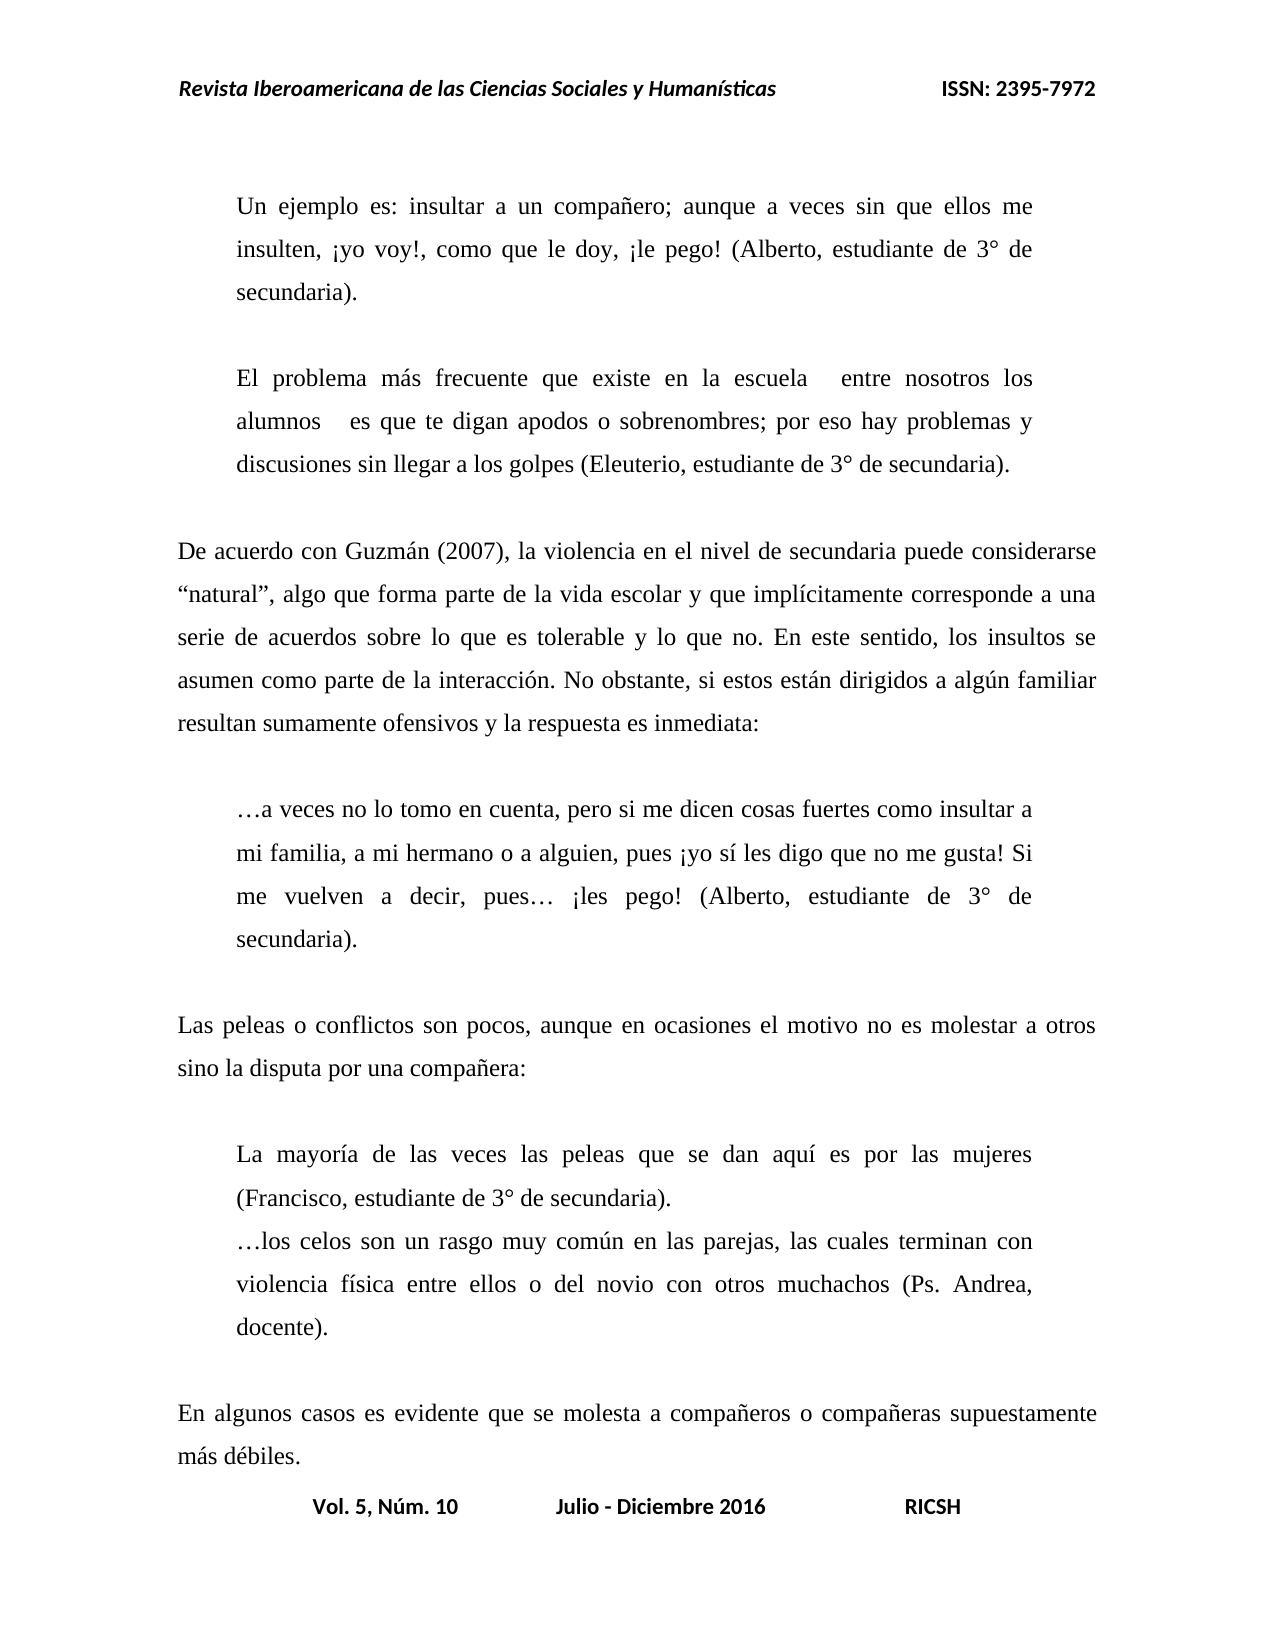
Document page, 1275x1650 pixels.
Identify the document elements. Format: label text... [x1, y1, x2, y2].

text Las peleas o conflictos son pocos, aunque en ocasiones el motivo no es molestar a otros sino la disputa por una compañera: [177, 1010, 1098, 1082]
text El problema más frecuente que existe en la escuela entre nosotros los alumnos es que te digan apodos o sobrenombres; por eso hay problemas y discusiones sin llegar a los golpes (Eleuterio, estudiante de 3° de secundaria). [236, 363, 1034, 478]
text La mayoría de las veces las peleas que se dan aquí es por las mujeres (Francisco, estudiante de 3° de secundaria). [236, 1139, 1034, 1211]
text …los celos son un rasgo muy común en las parejas, las cuales terminan con violencia física entre ellos o del novio con otros muchachos (Ps. Andrea, docente). [236, 1226, 1034, 1341]
text De acuerdo con Guzmán (2007), la violencia en el nivel de secundaria puede considerarse “natural”, algo que forma parte de la vida escolar y que implícitamente corresponde a una serie de acuerdos sobre lo que es tolerable y lo que no. En este sentido, los insultos se asumen como parte de la interacción. No obstante, si estos están dirigidos a algún familiar resultan sumamente ofensivos y la respuesta es inmediata: [177, 536, 1098, 737]
text En algunos casos es evidente que se molesta a compañeros o compañeras supuestamente más débiles. [177, 1398, 1098, 1470]
text Un ejemplo es: insultar a un compañero; aunque a veces sin que ellos me insulten, ¡yo voy!, como que le doy, ¡le pego! (Alberto, estudiante de 3° de secundaria). [236, 191, 1034, 306]
text …a veces no lo tomo en cuenta, pero si me dicen cosas fuertes como insultar a mi familia, a mi hermano o a alguien, pues ¡yo sí les digo que no me gusta! Si me vuelven a decir, pues… ¡les pego! (Alberto, estudiante de 3° de secundaria). [236, 794, 1034, 953]
